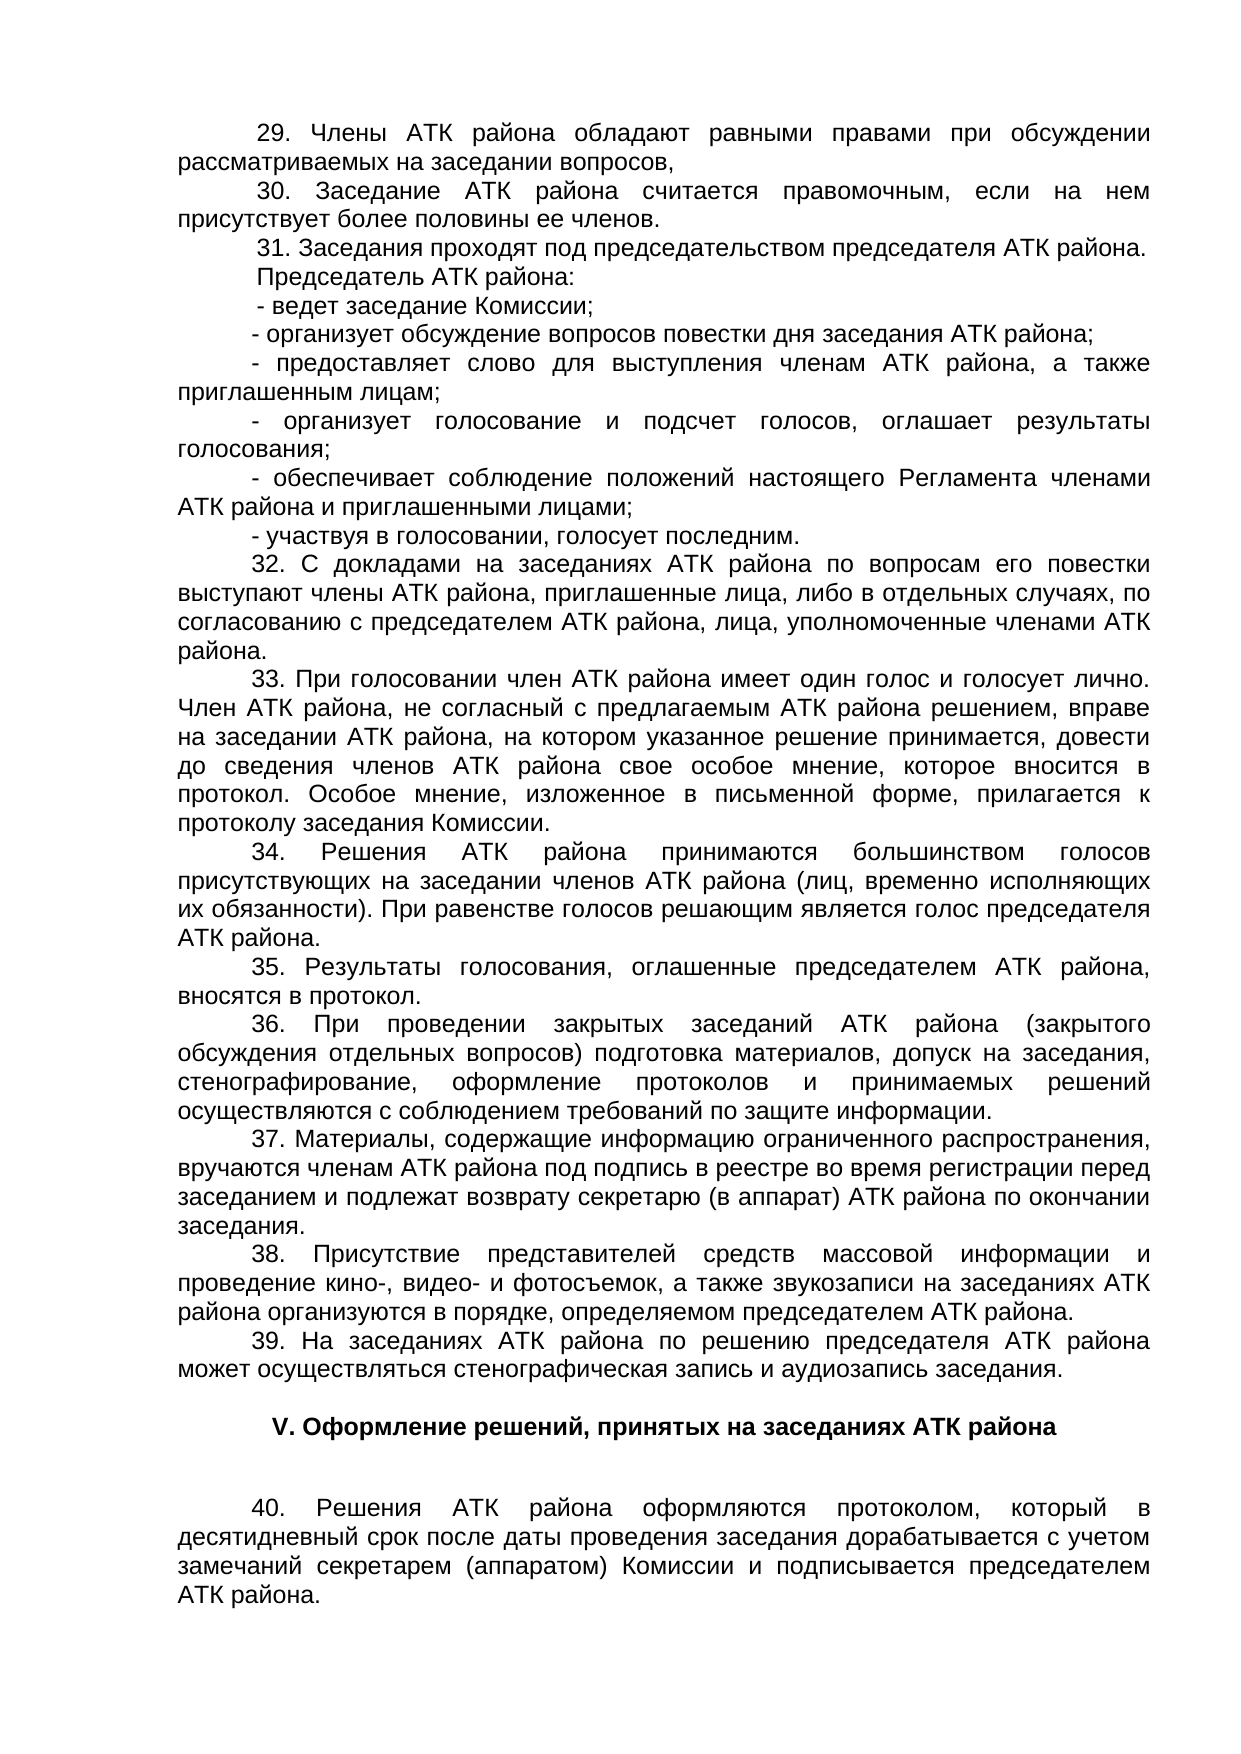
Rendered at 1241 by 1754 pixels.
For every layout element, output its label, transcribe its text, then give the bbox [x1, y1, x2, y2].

text 34. Решения АТК района принимаются большинством голосов присутствующих на заседании членов АТК района (лиц, временно исполняющих их обязанности). При равенстве голосов решающим является голос председателя АТК района. [177, 837, 1152, 952]
text - участвуя в голосовании, голосует последним. [177, 521, 1152, 549]
text 35. Результаты голосования, оглашенные председателем АТК района, вносятся в протокол. [177, 952, 1152, 1009]
text - обеспечивает соблюдение положений настоящего Регламента членами АТК района и приглашенными лицами; [177, 463, 1152, 521]
text 36. При проведении закрытых заседаний АТК района (закрытого обсуждения отдельных вопросов) подготовка материалов, допуск на заседания, стенографирование, оформление протоколов и принимаемых решений осуществляются с соблюдением требований по защите информации. [177, 1009, 1152, 1124]
text 39. На заседаниях АТК района по решению председателя АТК района может осуществляться стенографическая запись и аудиозапись заседания. [177, 1326, 1152, 1383]
text - организует обсуждение вопросов повестки дня заседания АТК района; [177, 319, 1152, 348]
text 30. Заседание АТК района считается правомочным, если на нем присутствует более половины ее членов. [177, 176, 1152, 233]
text Председатель АТК района: [177, 262, 1152, 291]
text V. Оформление решений, принятых на заседаниях АТК района [177, 1412, 1152, 1441]
text - ведет заседание Комиссии; [177, 291, 1152, 319]
text 38. Присутствие представителей средств массовой информации и проведение кино-, видео- и фотосъемок, а также звукозаписи на заседаниях АТК района организуются в порядке, определяемом председателем АТК района. [177, 1239, 1152, 1326]
text 33. При голосовании член АТК района имеет один голос и голосует лично. Член АТК района, не согласный с предлагаемым АТК района решением, вправе на заседании АТК района, на котором указанное решение принимается, довести до сведения членов АТК района свое особое мнение, которое вносится в протокол. Особое мнение, изложенное в письменной форме, прилагается к протоколу заседания Комиссии. [177, 664, 1152, 837]
text - организует голосование и подсчет голосов, оглашает результаты голосования; [177, 406, 1152, 463]
text 31. Заседания проходят под председательством председателя АТК района. [177, 233, 1152, 262]
text 40. Решения АТК района оформляются протоколом, который в десятидневный срок после даты проведения заседания дорабатывается с учетом замечаний секретарем (аппаратом) Комиссии и подписывается председателем АТК района. [177, 1493, 1152, 1608]
text 29. Члены АТК района обладают равными правами при обсуждении рассматриваемых на заседании вопросов, [177, 118, 1152, 176]
text - предоставляет слово для выступления членам АТК района, а также приглашенным лицам; [177, 348, 1152, 406]
text 37. Материалы, содержащие информацию ограниченного распространения, вручаются членам АТК района под подпись в реестре во время регистрации перед заседанием и подлежат возврату секретарю (в аппарат) АТК района по окончании заседания. [177, 1124, 1152, 1239]
text 32. С докладами на заседаниях АТК района по вопросам его повестки выступают члены АТК района, приглашенные лица, либо в отдельных случаях, по согласованию с председателем АТК района, лица, уполномоченные членами АТК района. [177, 549, 1152, 664]
